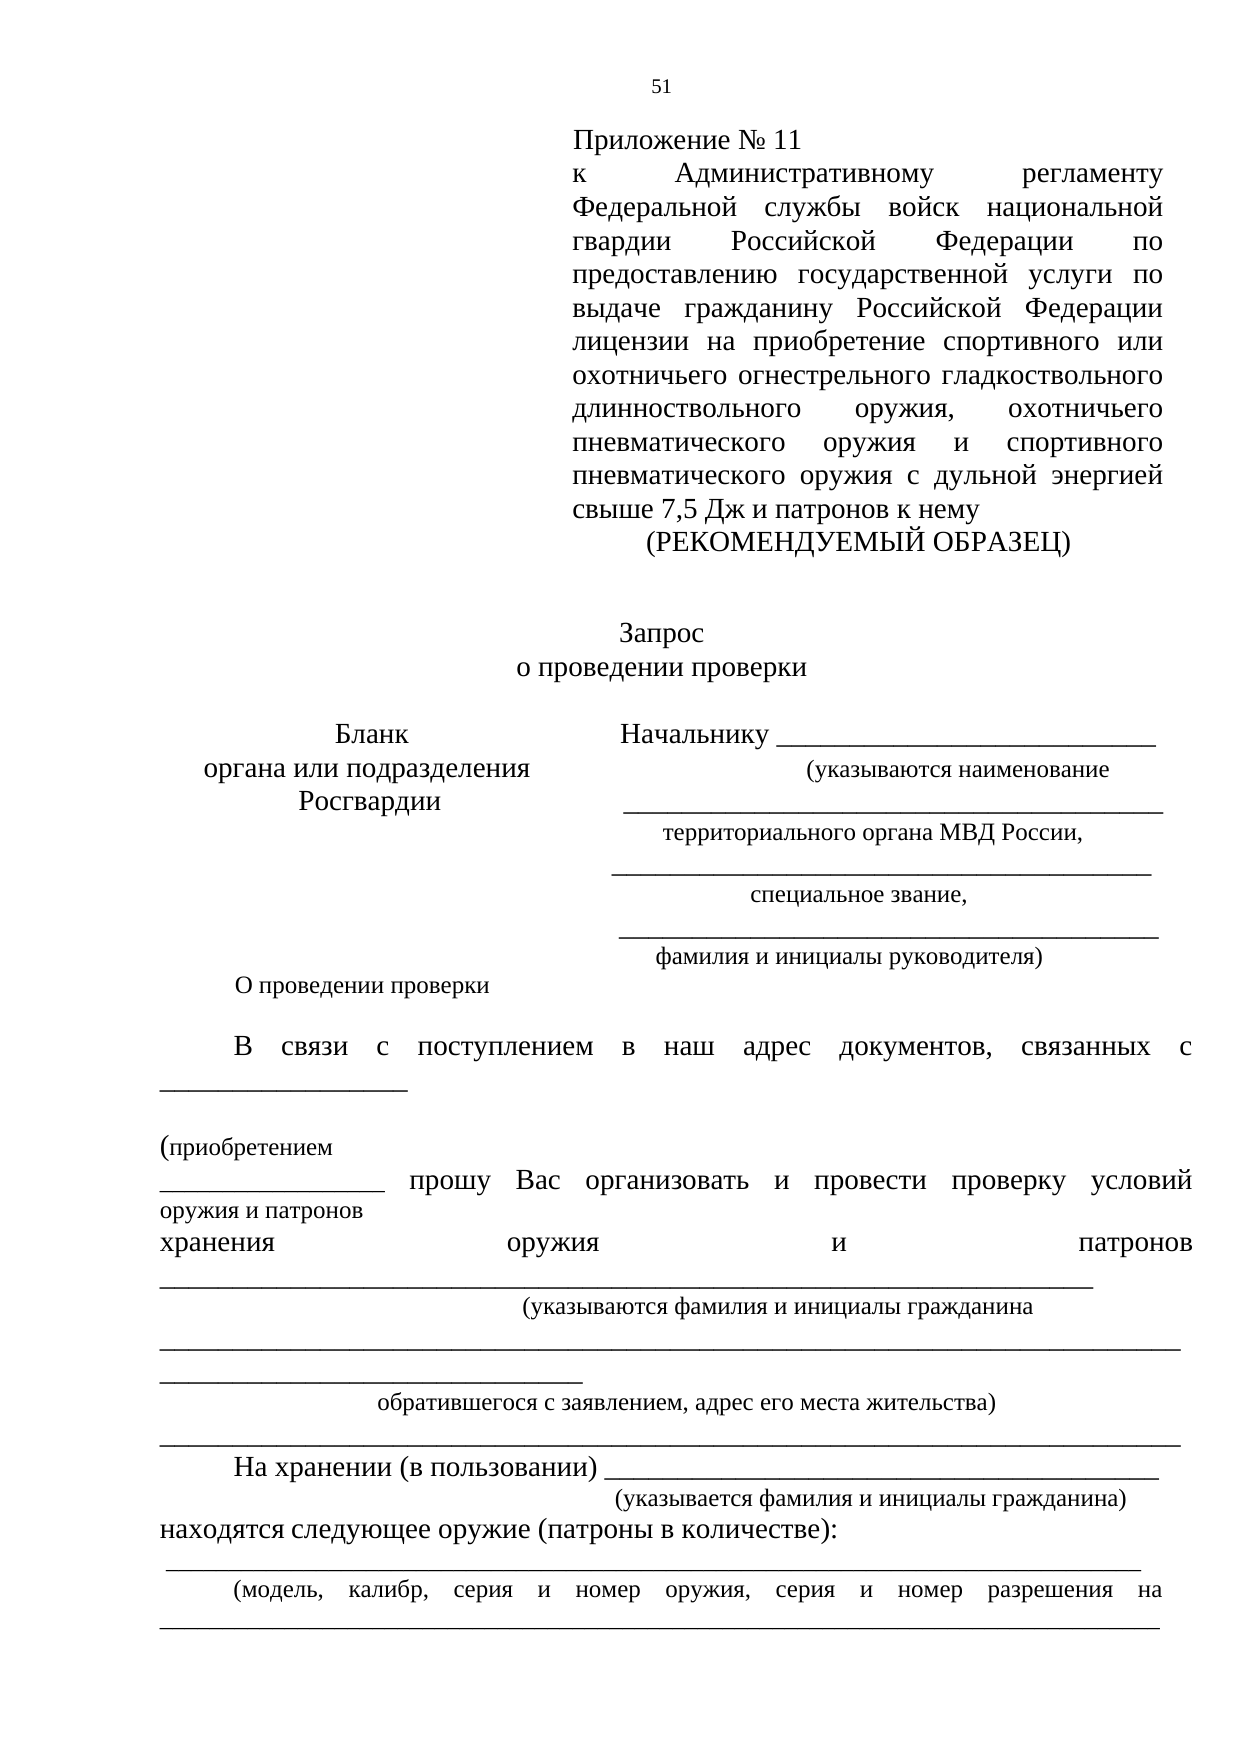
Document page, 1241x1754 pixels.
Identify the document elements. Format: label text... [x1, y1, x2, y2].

text органа или подразделения (указываются наименование [159, 750, 1163, 783]
text находятся следующее оружие (патроны в количестве): [159, 1512, 1163, 1545]
text На хранении (в пользовании) ______________________________________ [159, 1449, 1163, 1483]
text Приложение № 11 [573, 122, 1178, 156]
text (указывается фамилия и инициалы гражданина) [159, 1483, 1163, 1512]
text В связи с поступлением в наш адрес документов, связанных с _________________ [159, 1028, 1193, 1095]
text (указываются фамилия и инициалы гражданина [159, 1291, 1193, 1320]
text __________________ прошу Вас организовать и провести проверку условий оружия и патронов [159, 1162, 1193, 1224]
text территориального органа МВД России, [159, 817, 1163, 846]
text Бланк Начальнику __________________________ [159, 716, 1163, 750]
text _____________________________________ [159, 846, 1163, 879]
text ___________________________________________________________________________________________________ [159, 1320, 1193, 1387]
text ______________________________________________________________________ [159, 1416, 1193, 1449]
text ______________________________________________________________________________ [159, 1545, 1163, 1574]
text (приобретением [159, 1095, 1193, 1162]
text Росгвардии _____________________________________ [159, 783, 1163, 817]
text о проведении проверки [159, 649, 1163, 683]
text хранения оружия и патронов ________________________________________________________________ [159, 1224, 1193, 1291]
text Запрос [159, 616, 1163, 649]
text фамилия и инициалы руководителя) [159, 941, 1163, 970]
text (РЕКОМЕНДУЕМЫЙ ОБРАЗЕЦ) [159, 524, 1163, 558]
text обратившегося с заявлением, адрес его места жительства) [159, 1387, 1163, 1416]
text О проведении проверки [159, 970, 1163, 999]
text специальное звание, [159, 879, 1163, 908]
text к Административному регламенту Федеральной службы войск национальной гвардии Российской Федерации по предоставлению государственной услуги по выдаче гражданину Российской Федерации лицензии на приобретение спортивного или охотничьего огнестрельного гладкоствольного длинноствольного оружия, охотничьего пневматического оружия и спортивного пневматического оружия с дульной энергией свыше 7,5 Дж и патронов к нему [572, 156, 1163, 524]
text _____________________________________ [159, 908, 1163, 941]
text (модель, калибр, серия и номер оружия, серия и номер разрешения на ________________________________________________________________________________ [159, 1574, 1163, 1631]
